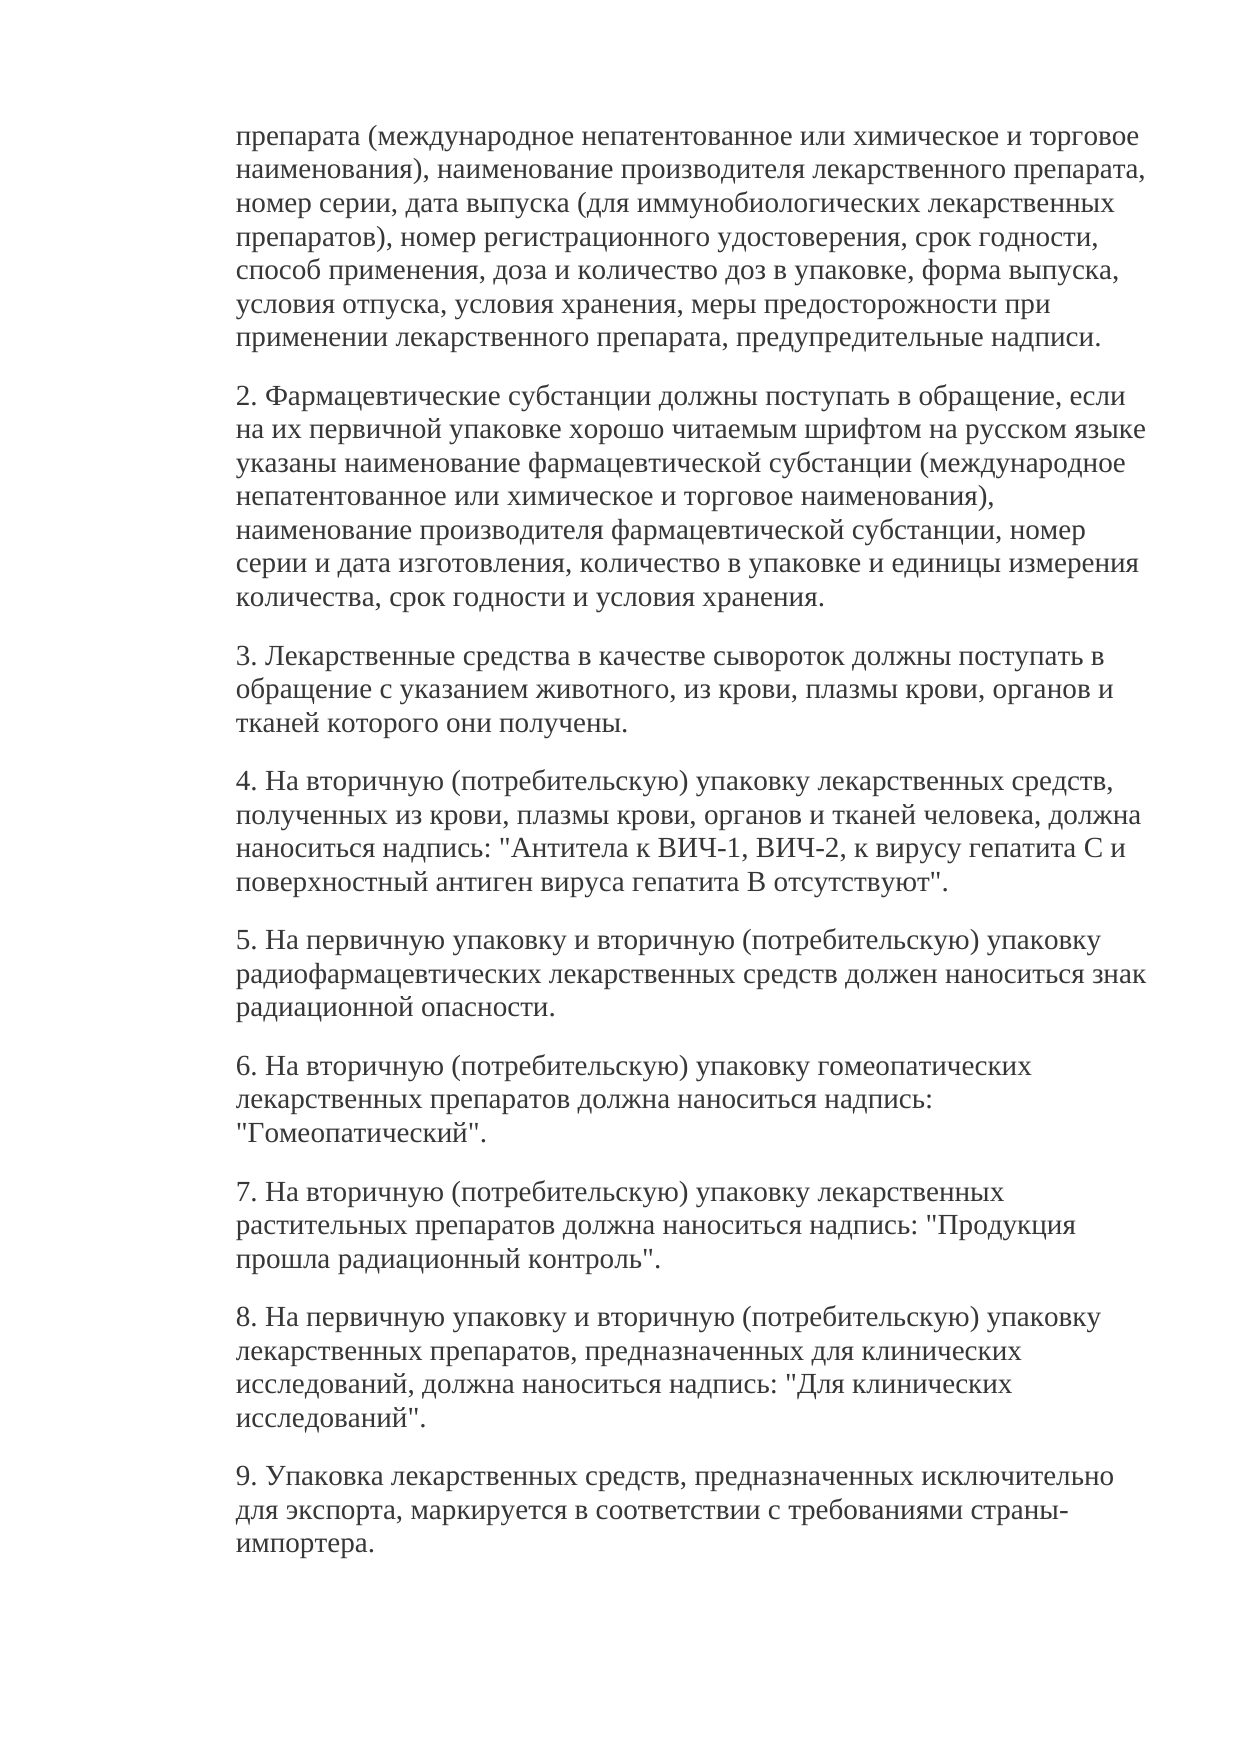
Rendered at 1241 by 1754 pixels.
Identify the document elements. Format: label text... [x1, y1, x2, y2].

text 7. На вторичную (потребительскую) упаковку лекарственных растительных препаратов должна наноситься надпись: "Продукция прошла радиационный контроль". [236, 1174, 1152, 1274]
text 3. Лекарственные средства в качестве сывороток должны поступать в обращение с указанием животного, из крови, плазмы крови, органов и тканей которого они получены. [236, 638, 1152, 738]
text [236, 118, 1152, 353]
text 8. На первичную упаковку и вторичную (потребительскую) упаковку лекарственных препаратов, предназначенных для клинических исследований, должна наноситься надпись: "Для клинических исследований". [236, 1299, 1152, 1433]
text 5. На первичную упаковку и вторичную (потребительскую) упаковку радиофармацевтических лекарственных средств должен наноситься знак радиационной опасности. [236, 922, 1152, 1023]
text 4. На вторичную (потребительскую) упаковку лекарственных средств, полученных из крови, плазмы крови, органов и тканей человека, должна наноситься надпись: "Антитела к ВИЧ-1, ВИЧ-2, к вирусу гепатита С и поверхностный антиген вируса гепатита В отсутствуют". [236, 763, 1152, 897]
text 6. На вторичную (потребительскую) упаковку гомеопатических лекарственных препаратов должна наноситься надпись: "Гомеопатический". [236, 1048, 1152, 1149]
text 2. Фармацевтические субстанции должны поступать в обращение, если на их первичной упаковке хорошо читаемым шрифтом на русском языке указаны наименование фармацевтической субстанции (международное непатентованное или химическое и торговое наименования), наименование производителя фармацевтической субстанции, номер серии и дата изготовления, количество в упаковке и единицы измерения количества, срок годности и условия хранения. [236, 378, 1152, 613]
text 9. Упаковка лекарственных средств, предназначенных исключительно для экспорта, маркируется в соответствии с требованиями страны-импортера. [236, 1458, 1152, 1559]
